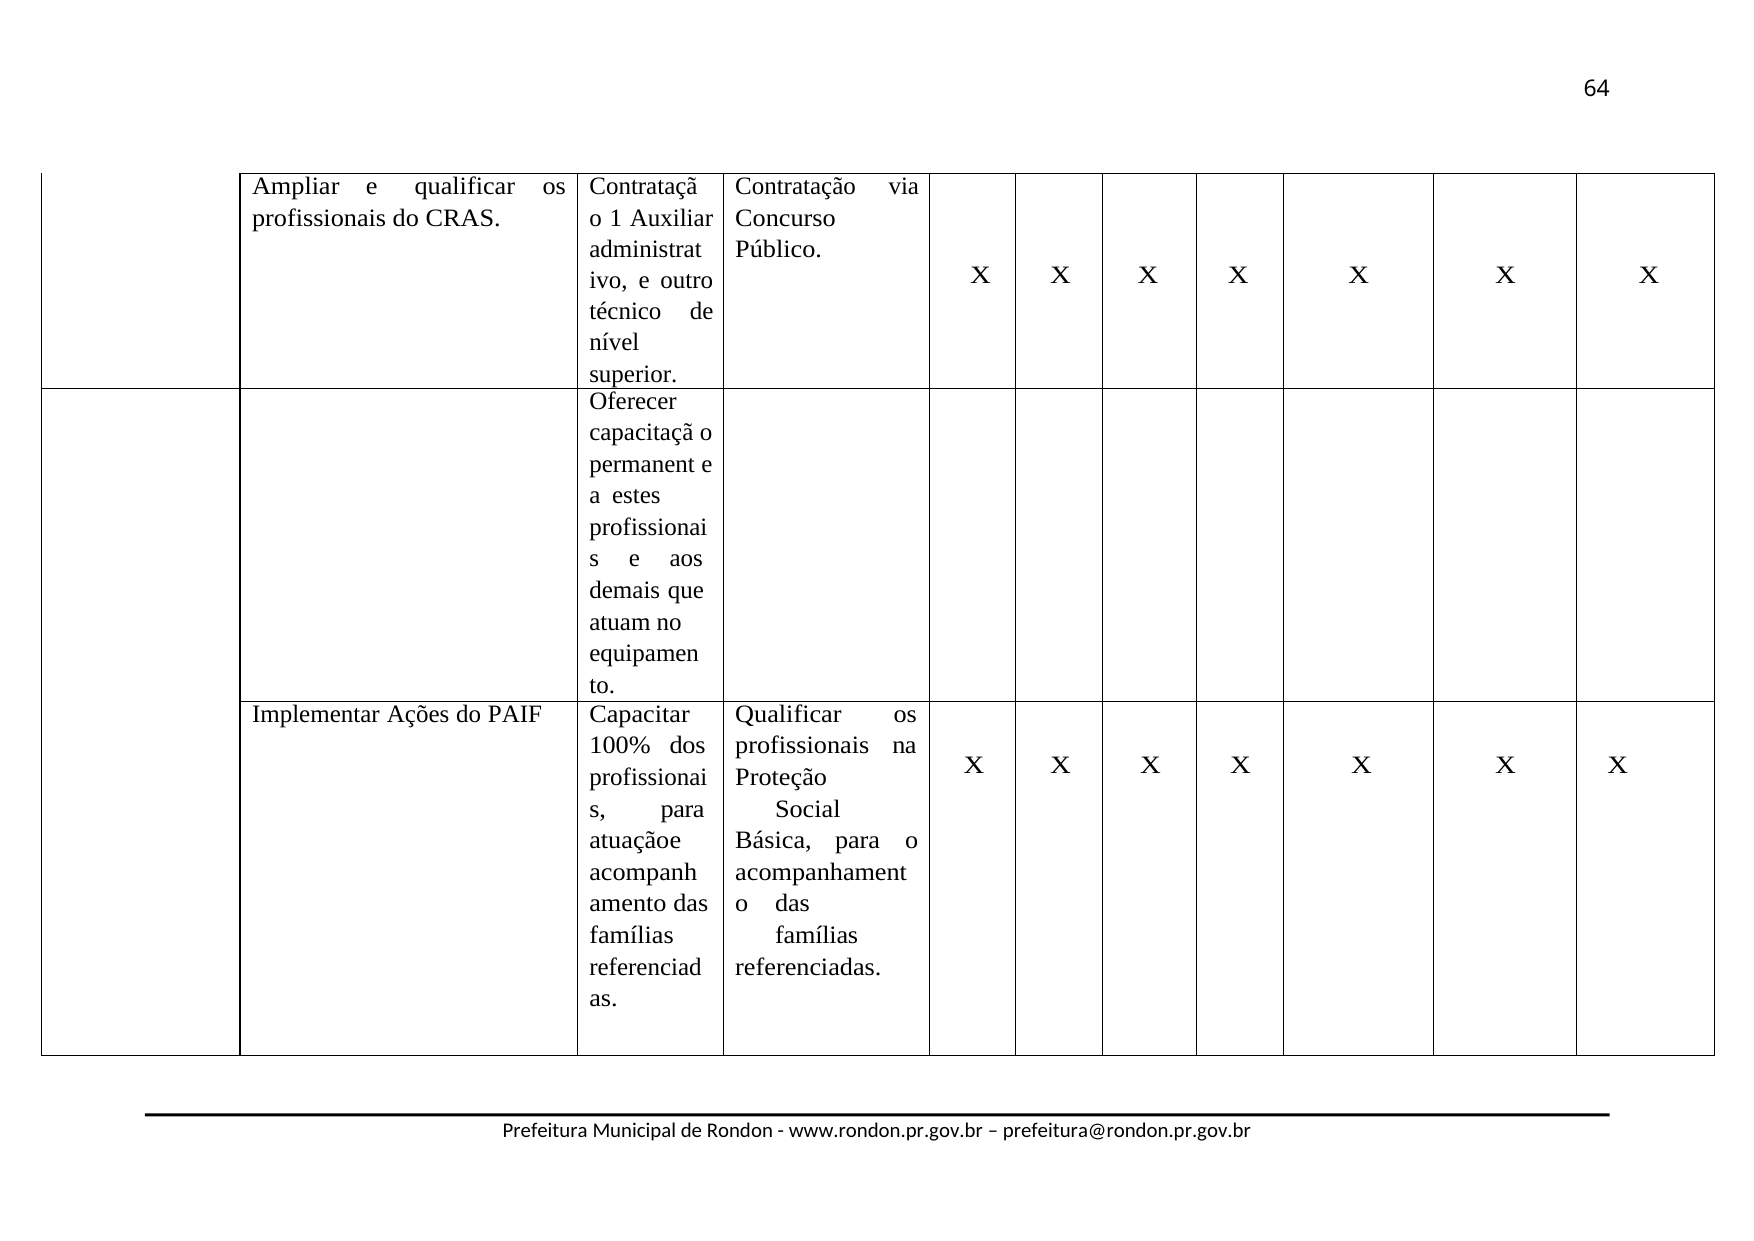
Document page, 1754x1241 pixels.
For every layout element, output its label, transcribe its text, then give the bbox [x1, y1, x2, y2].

table_cell [930, 389, 1015, 701]
table_header Contrataçã o 1 Auxiliar administrat ivo, e outro técnico de nível superior. [578, 174, 723, 388]
table_header [42, 173, 239, 388]
table_cell [42, 389, 239, 1055]
table_cell X [1577, 702, 1714, 1055]
table_cell Implementar Ações do PAIF [241, 702, 577, 1055]
table_cell X [1103, 702, 1196, 1055]
table_cell [724, 389, 929, 701]
table_header X [1016, 174, 1102, 388]
table_cell [1577, 389, 1714, 701]
table_header Ampliar e qualificar os profissionais do CRAS. [241, 174, 577, 388]
table_header X [1434, 174, 1576, 388]
table_cell Capacitar 100% dos profissionai s, para atuação e acompanh amento das famílias referenciad as. [578, 702, 723, 1055]
table_header X [1197, 174, 1283, 388]
table_cell Qualificar os profissionais na Proteção Social Básica, para o acompanhament o das famílias referenciadas. [724, 702, 929, 1055]
table_cell [241, 389, 577, 701]
table_cell X [930, 702, 1015, 1055]
table_header X [1103, 174, 1196, 388]
table_cell [1284, 389, 1433, 701]
table_cell [1103, 389, 1196, 701]
table_cell X [1197, 702, 1283, 1055]
table_cell Oferecer capacitaçã o permanent e a estes profissionai s e aos demais que atuam no equipamen to. [578, 389, 723, 701]
table_header X [930, 174, 1015, 388]
table_cell X [1016, 702, 1102, 1055]
table_cell X [1284, 702, 1433, 1055]
table_cell X [1434, 702, 1576, 1055]
table_header Contratação via Concurso Público. [724, 174, 929, 388]
table_header X [1284, 174, 1433, 388]
table_header X [1577, 174, 1714, 388]
table_cell [1016, 389, 1102, 701]
table_cell [1197, 389, 1283, 701]
table_cell [1434, 389, 1576, 701]
